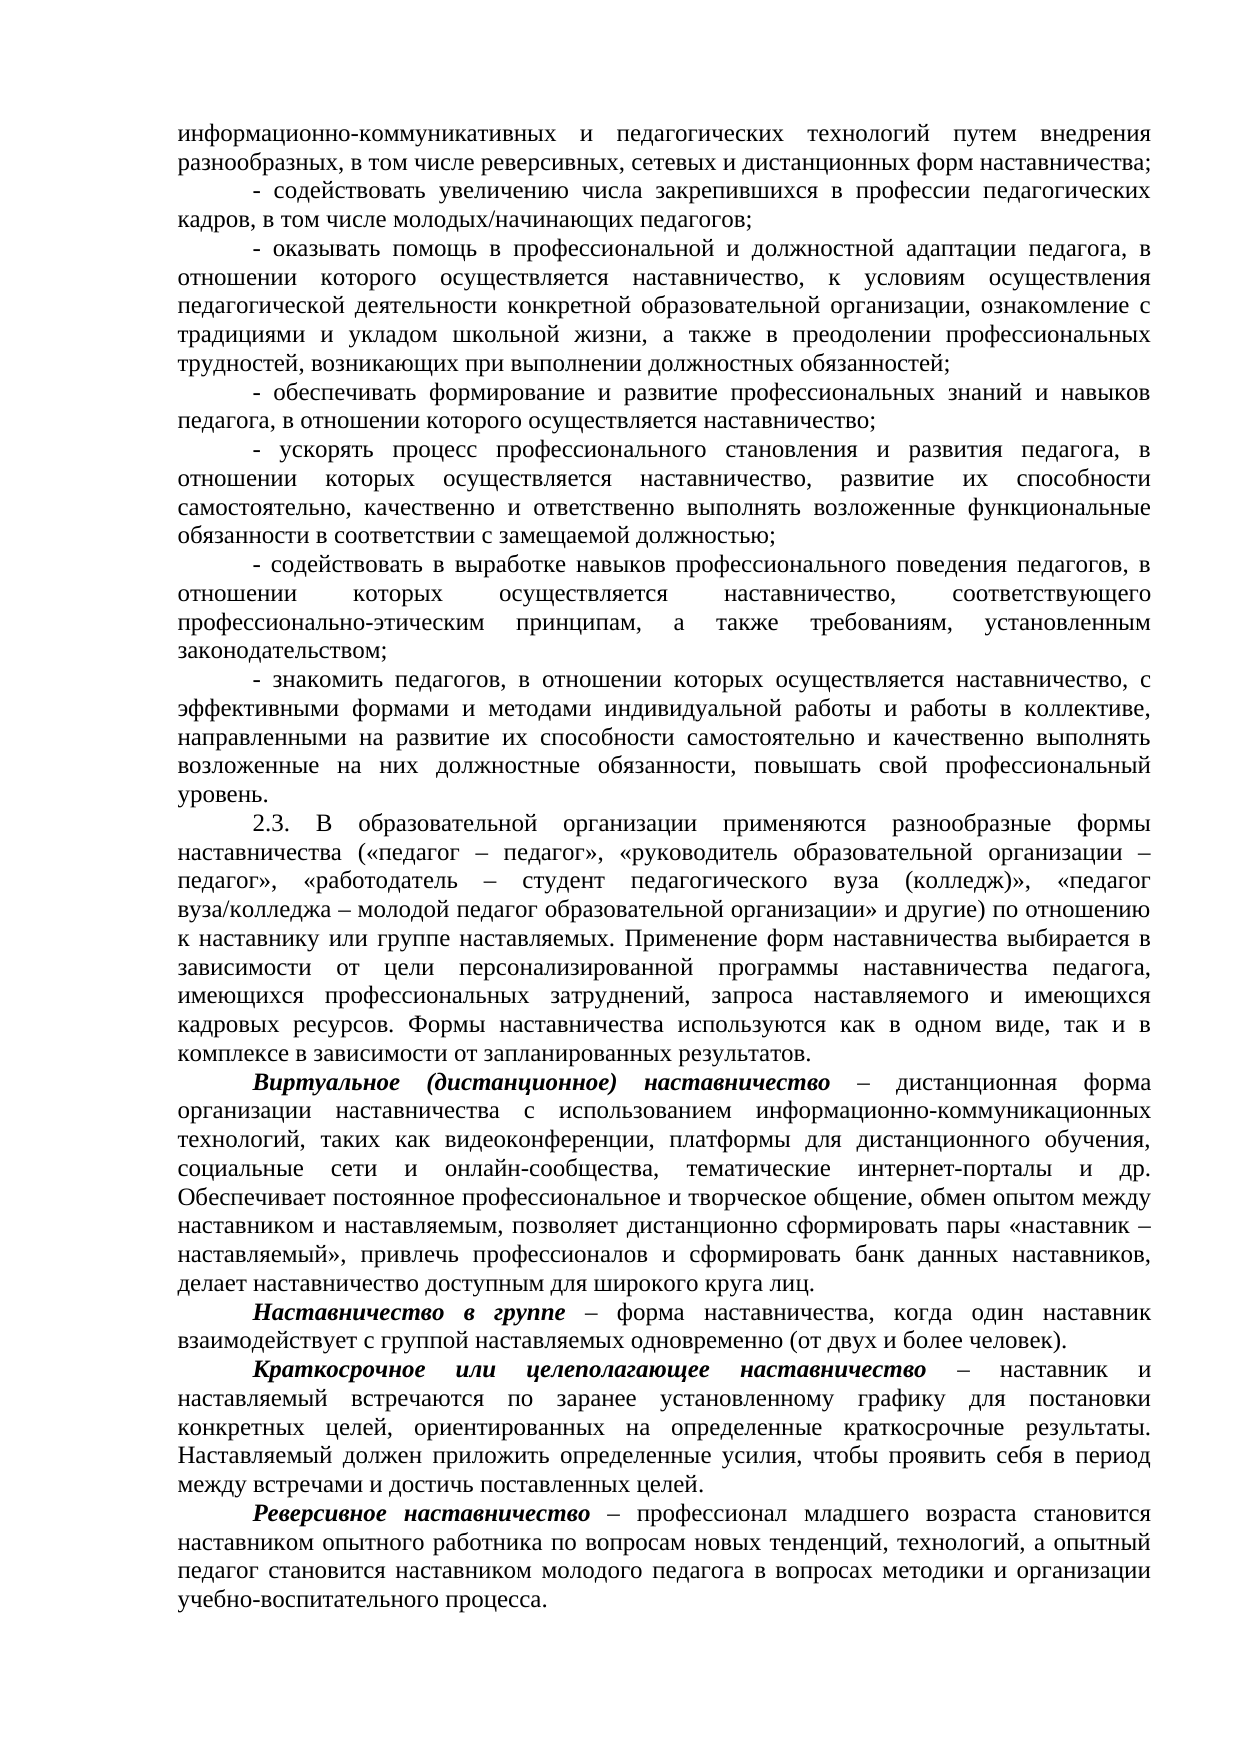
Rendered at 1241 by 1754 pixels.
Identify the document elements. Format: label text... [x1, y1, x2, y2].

text - содействовать в выработке навыков профессионального поведения педагогов, в отношении которых осуществляется наставничество, соответствующего профессионально-этическим принципам, а также требованиям, установленным законодательством; [177, 549, 1152, 664]
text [177, 118, 1152, 176]
text - содействовать увеличению числа закрепившихся в профессии педагогических кадров, в том числе молодых/начинающих педагогов; [177, 176, 1152, 233]
text 2.3. В образовательной организации применяются разнообразные формы наставничества («педагог – педагог», «руководитель образовательной организации –педагог», «работодатель – студент педагогического вуза (колледж)», «педагог вуза/колледжа – молодой педагог образовательной организации» и другие) по отношению к наставнику или группе наставляемых. Применение форм наставничества выбирается в зависимости от цели персонализированной программы наставничества педагога, имеющихся профессиональных затруднений, запроса наставляемого и имеющихся кадровых ресурсов. Формы наставничества используются как в одном виде, так и в комплексе в зависимости от запланированных результатов. [177, 808, 1152, 1067]
text - знакомить педагогов, в отношении которых осуществляется наставничество, с эффективными формами и методами индивидуальной работы и работы в коллективе, направленными на развитие их способности самостоятельно и качественно выполнять возложенные на них должностные обязанности, повышать свой профессиональный уровень. [177, 664, 1152, 808]
text - обеспечивать формирование и развитие профессиональных знаний и навыков педагога, в отношении которого осуществляется наставничество; [177, 377, 1152, 434]
text Реверсивное наставничество – профессионал младшего возраста становится наставником опытного работника по вопросам новых тенденций, технологий, а опытный педагог становится наставником молодого педагога в вопросах методики и организации учебно-воспитательного процесса. [177, 1498, 1152, 1613]
text Наставничество в группе – форма наставничества, когда один наставник взаимодействует с группой наставляемых одновременно (от двух и более человек). [177, 1297, 1152, 1354]
text Виртуальное (дистанционное) наставничество – дистанционная форма организации наставничества с использованием информационно-коммуникационных технологий, таких как видеоконференции, платформы для дистанционного обучения, социальные сети и онлайн-сообщества, тематические интернет-порталы и др. Обеспечивает постоянное профессиональное и творческое общение, обмен опытом между наставником и наставляемым, позволяет дистанционно сформировать пары «наставник – наставляемый», привлечь профессионалов и сформировать банк данных наставников, делает наставничество доступным для широкого круга лиц. [177, 1067, 1152, 1297]
text - оказывать помощь в профессиональной и должностной адаптации педагога, в отношении которого осуществляется наставничество, к условиям осуществления педагогической деятельности конкретной образовательной организации, ознакомление с традициями и укладом школьной жизни, а также в преодолении профессиональных трудностей, возникающих при выполнении должностных обязанностей; [177, 233, 1152, 377]
text Краткосрочное или целеполагающее наставничество – наставник и наставляемый встречаются по заранее установленному графику для постановки конкретных целей, ориентированных на определенные краткосрочные результаты. Наставляемый должен приложить определенные усилия, чтобы проявить себя в период между встречами и достичь поставленных целей. [177, 1354, 1152, 1498]
text - ускорять процесс профессионального становления и развития педагога, в отношении которых осуществляется наставничество, развитие их способности самостоятельно, качественно и ответственно выполнять возложенные функциональные обязанности в соответствии с замещаемой должностью; [177, 434, 1152, 549]
